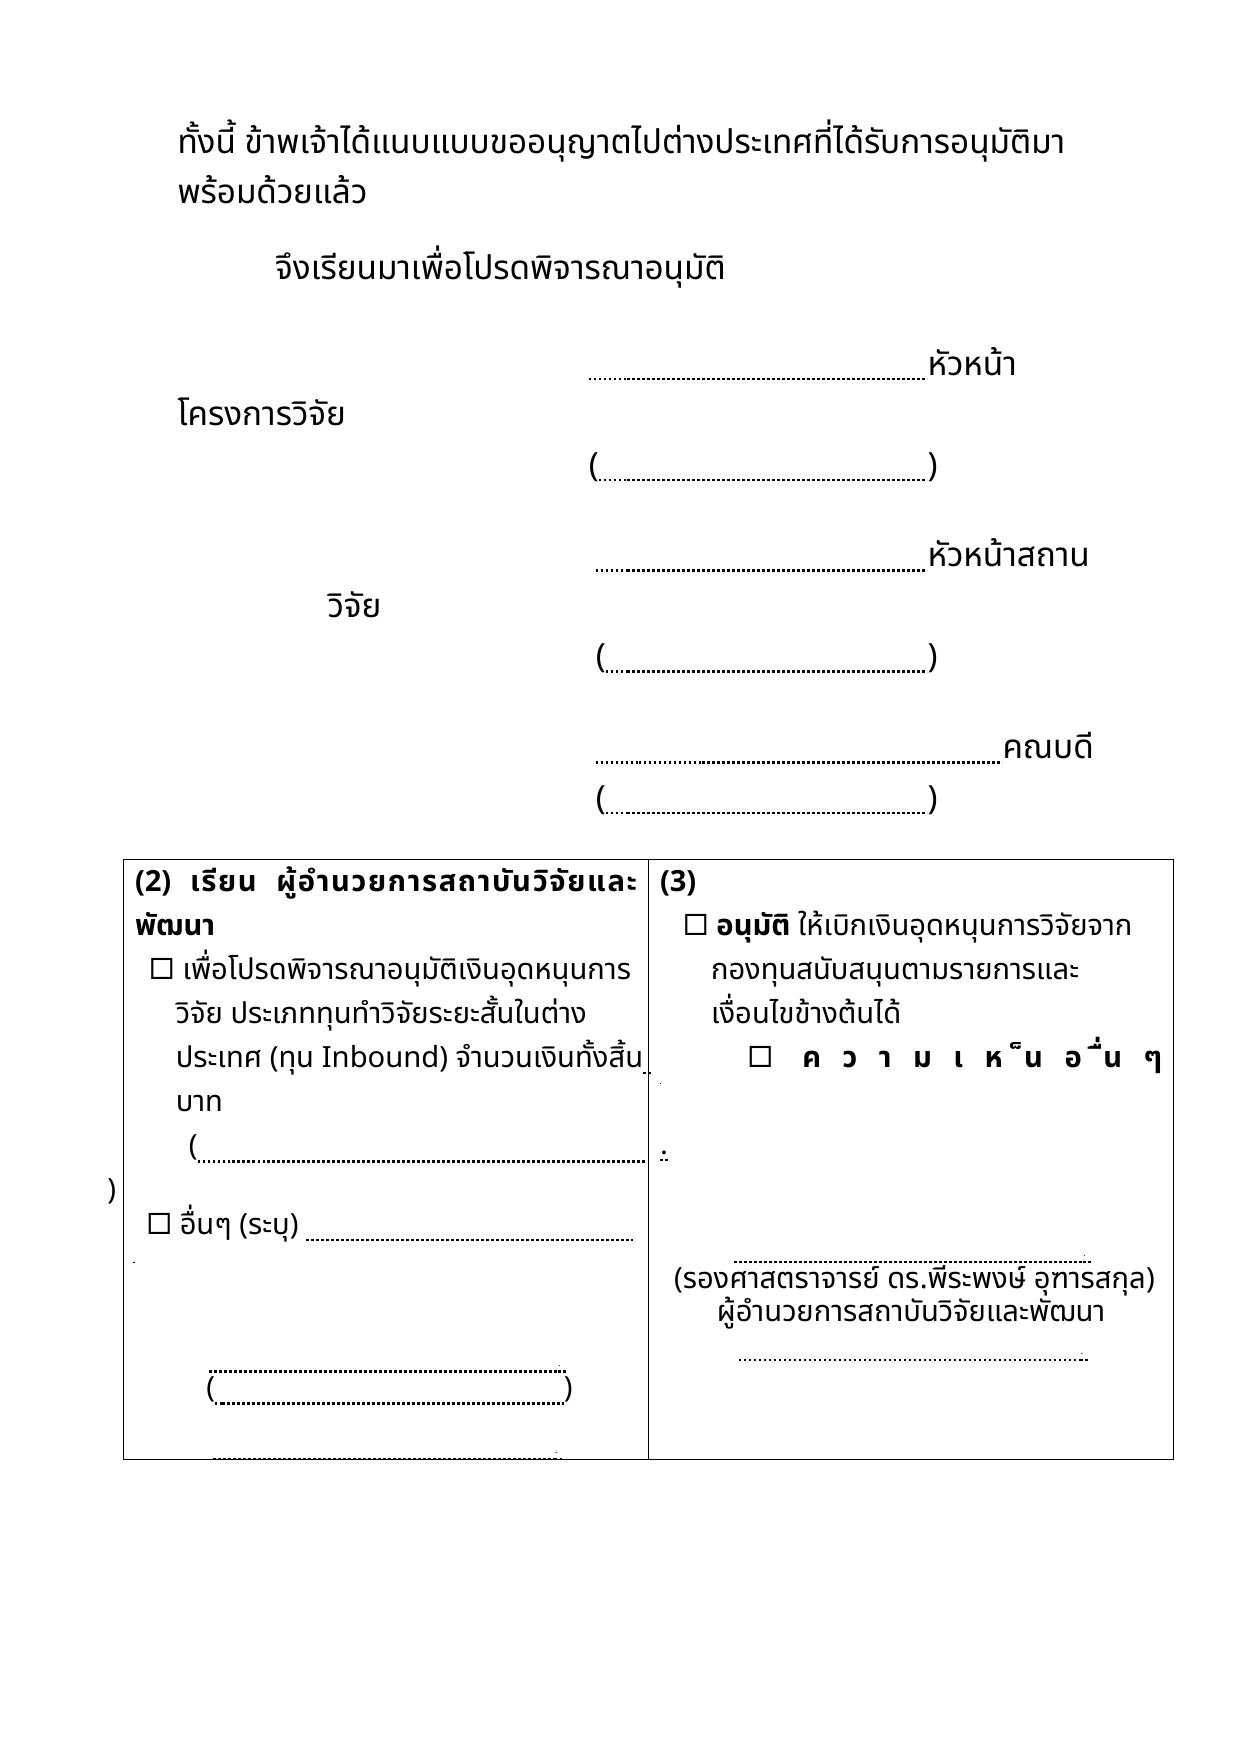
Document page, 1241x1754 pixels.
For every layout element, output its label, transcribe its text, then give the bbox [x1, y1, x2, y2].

text ทั้งนี้ ข้าพเจ้าได้แนบแบบขออนุญาตไปต่างประเทศที่ได้รับการอนุมัติมาพร้อมด้วยแล้ว [177, 118, 1122, 219]
table_header (3) อนุมัติ ให้เบิกเงินอุดหนุนการวิจัยจากกองทุนสนับสนุนตามรายการและเงื่อนไขข้างต้นได้ ความเห็นอื่นๆ . . . (รองศาสตราจารย์ ดร.พีระพงษ์ อุฑารสกุล) ผู้อำนวยการสถาบันวิจัยและพัฒนา . [649, 860, 1173, 1459]
text หัวหน้าสถานวิจัย [327, 531, 1122, 632]
table_header (2) เรียน ผู้อำนวยการสถาบันวิจัยและพัฒนา เพื่อโปรดพิจารณาอนุมัติเงินอุดหนุนการวิจัย ประเภททุนทำวิจัยระยะสั้นในต่างประเทศ (ทุน Inbound) จำนวนเงินทั้งสิ้น บาท ( ) อื่นๆ (ระบุ) . . ( ) . [124, 860, 648, 1459]
text คณบดี [477, 723, 1122, 773]
text จึงเรียนมาเพื่อโปรดพิจารณาอนุมัติ [177, 244, 1122, 294]
text ( ) [552, 632, 1122, 678]
text ( ) [177, 441, 1122, 486]
text ( ) [477, 773, 1122, 859]
text หัวหน้าโครงการวิจัย [177, 340, 1122, 441]
